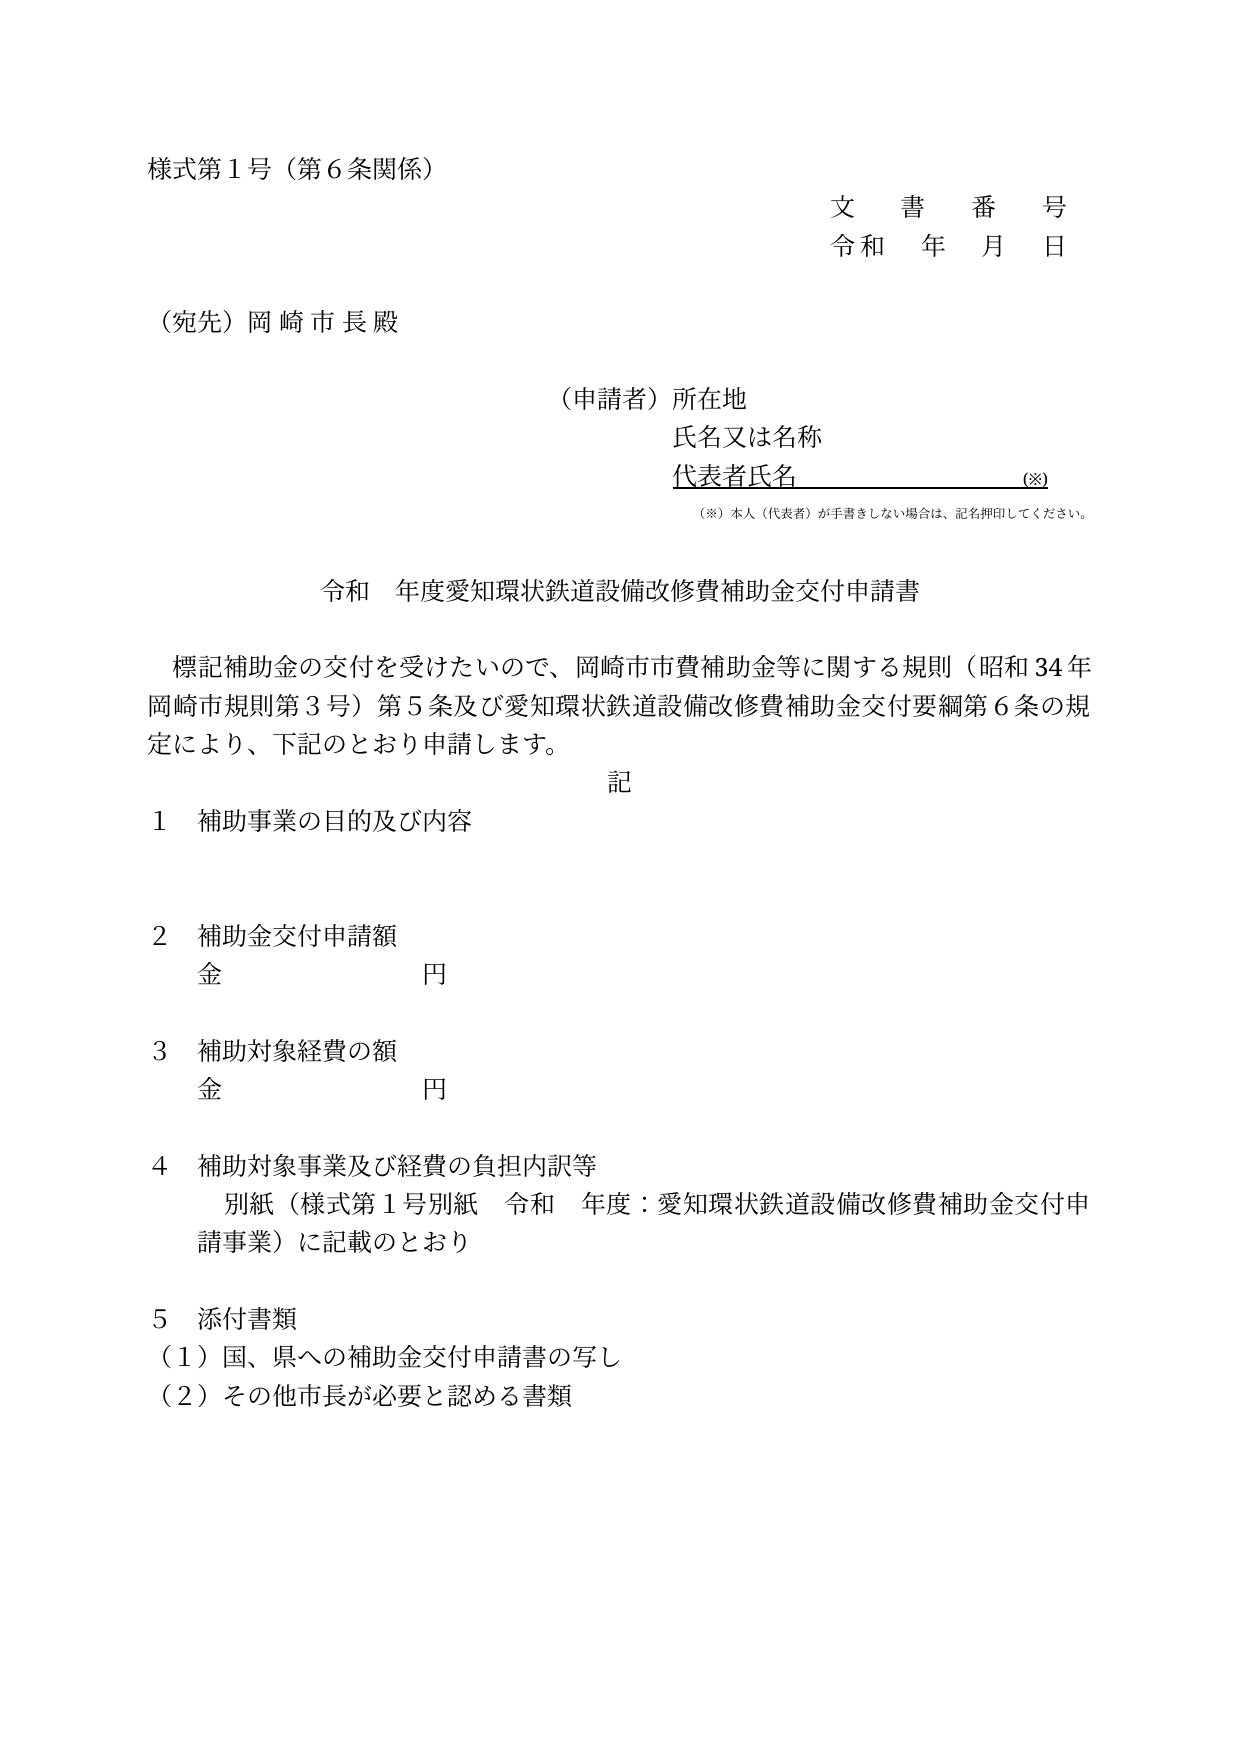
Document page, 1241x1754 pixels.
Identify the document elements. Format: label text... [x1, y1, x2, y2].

text ２ 補助金交付申請額 [148, 915, 1092, 954]
text 代表者氏名 (※) [148, 455, 1092, 494]
text 記 [148, 762, 1092, 800]
text 文書番号 [830, 187, 1067, 225]
text 標記補助金の交付を受けたいので、岡崎市市費補助金等に関する規則（昭和34年岡崎市規則第３号）第５条及び愛知環状鉄道設備改修費補助金交付要綱第６条の規定により、下記のとおり申請します。 [148, 647, 1092, 762]
text 令和 年度愛知環状鉄道設備改修費補助金交付申請書 [223, 570, 1017, 609]
text （宛先）岡 崎 市 長 殿 [148, 302, 1092, 340]
text ３ 補助対象経費の額 [148, 1030, 1092, 1069]
text １ 補助事業の目的及び内容 [148, 800, 1092, 839]
text （※）本人（代表者）が手書きしない場合は、記名押印してください。 [148, 494, 1092, 532]
text 氏名又は名称 [148, 417, 1092, 455]
text 金 円 [198, 954, 1092, 992]
text 様式第１号（第６条関係） [148, 149, 1092, 187]
text （１）国、県への補助金交付申請書の写し [148, 1337, 1092, 1375]
text ４ 補助対象事業及び経費の負担内訳等 [148, 1145, 1092, 1184]
text 令和 年 月 日 [830, 225, 1067, 264]
text 金 円 [198, 1069, 1092, 1107]
text （申請者）所在地 [148, 379, 1092, 417]
text 別紙（様式第１号別紙 令和 年度：愛知環状鉄道設備改修費補助金交付申請事業）に記載のとおり [148, 1184, 1094, 1260]
text （２）その他市長が必要と認める書類 [148, 1375, 1092, 1414]
text ５ 添付書類 [148, 1299, 1092, 1337]
